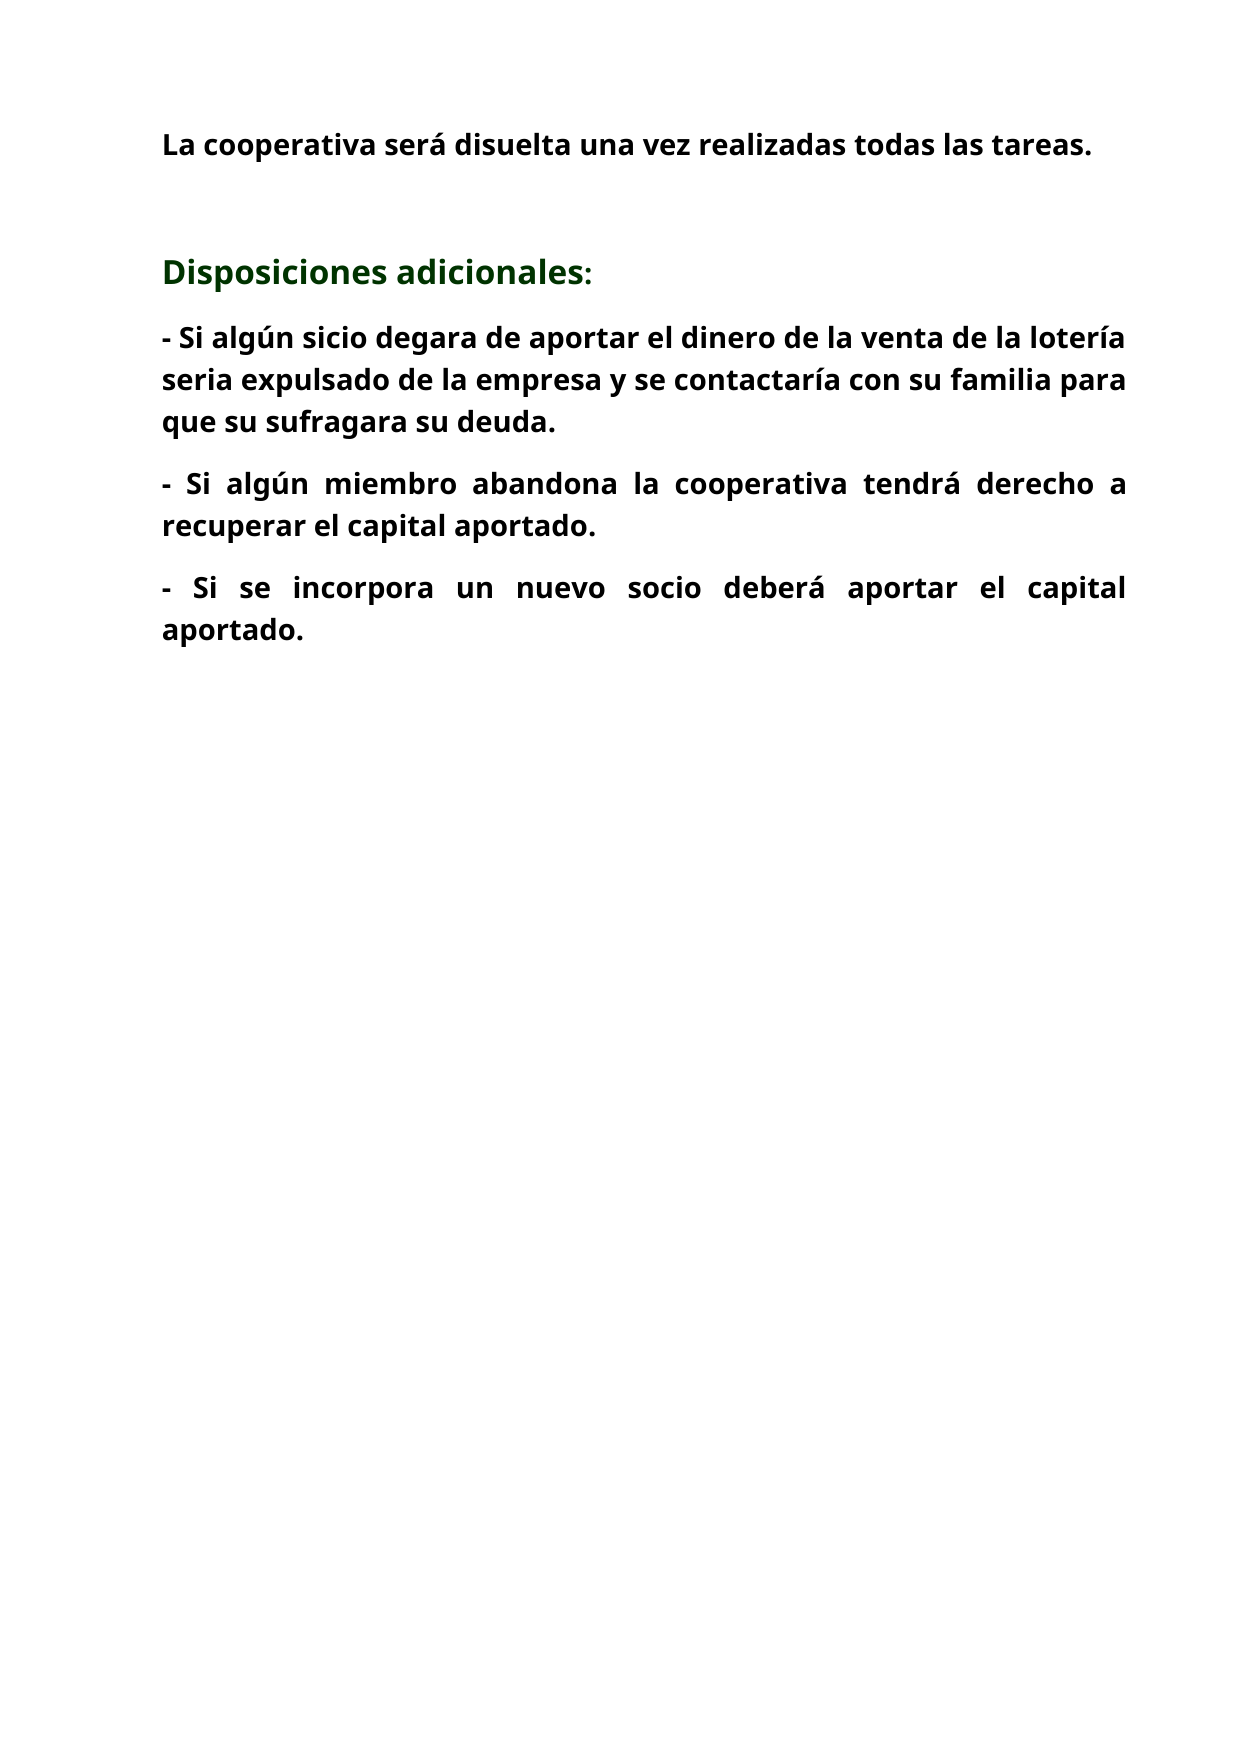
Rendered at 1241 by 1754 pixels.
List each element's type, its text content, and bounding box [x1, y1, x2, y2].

text - Si se incorpora un nuevo socio deberá aportar el capital aportado. [162, 567, 1128, 649]
text Disposiciones adicionales: [162, 249, 1128, 294]
text - Si algún miembro abandona la cooperativa tendrá derecho a recuperar el capital aportado. [162, 463, 1128, 545]
text La cooperativa será disuelta una vez realizadas todas las tareas. [162, 124, 1128, 164]
text - Si algún sicio degara de aportar el dinero de la venta de la lotería seria expulsado de la empresa y se contactaría con su familia para que su sufragara su deuda. [162, 317, 1128, 441]
